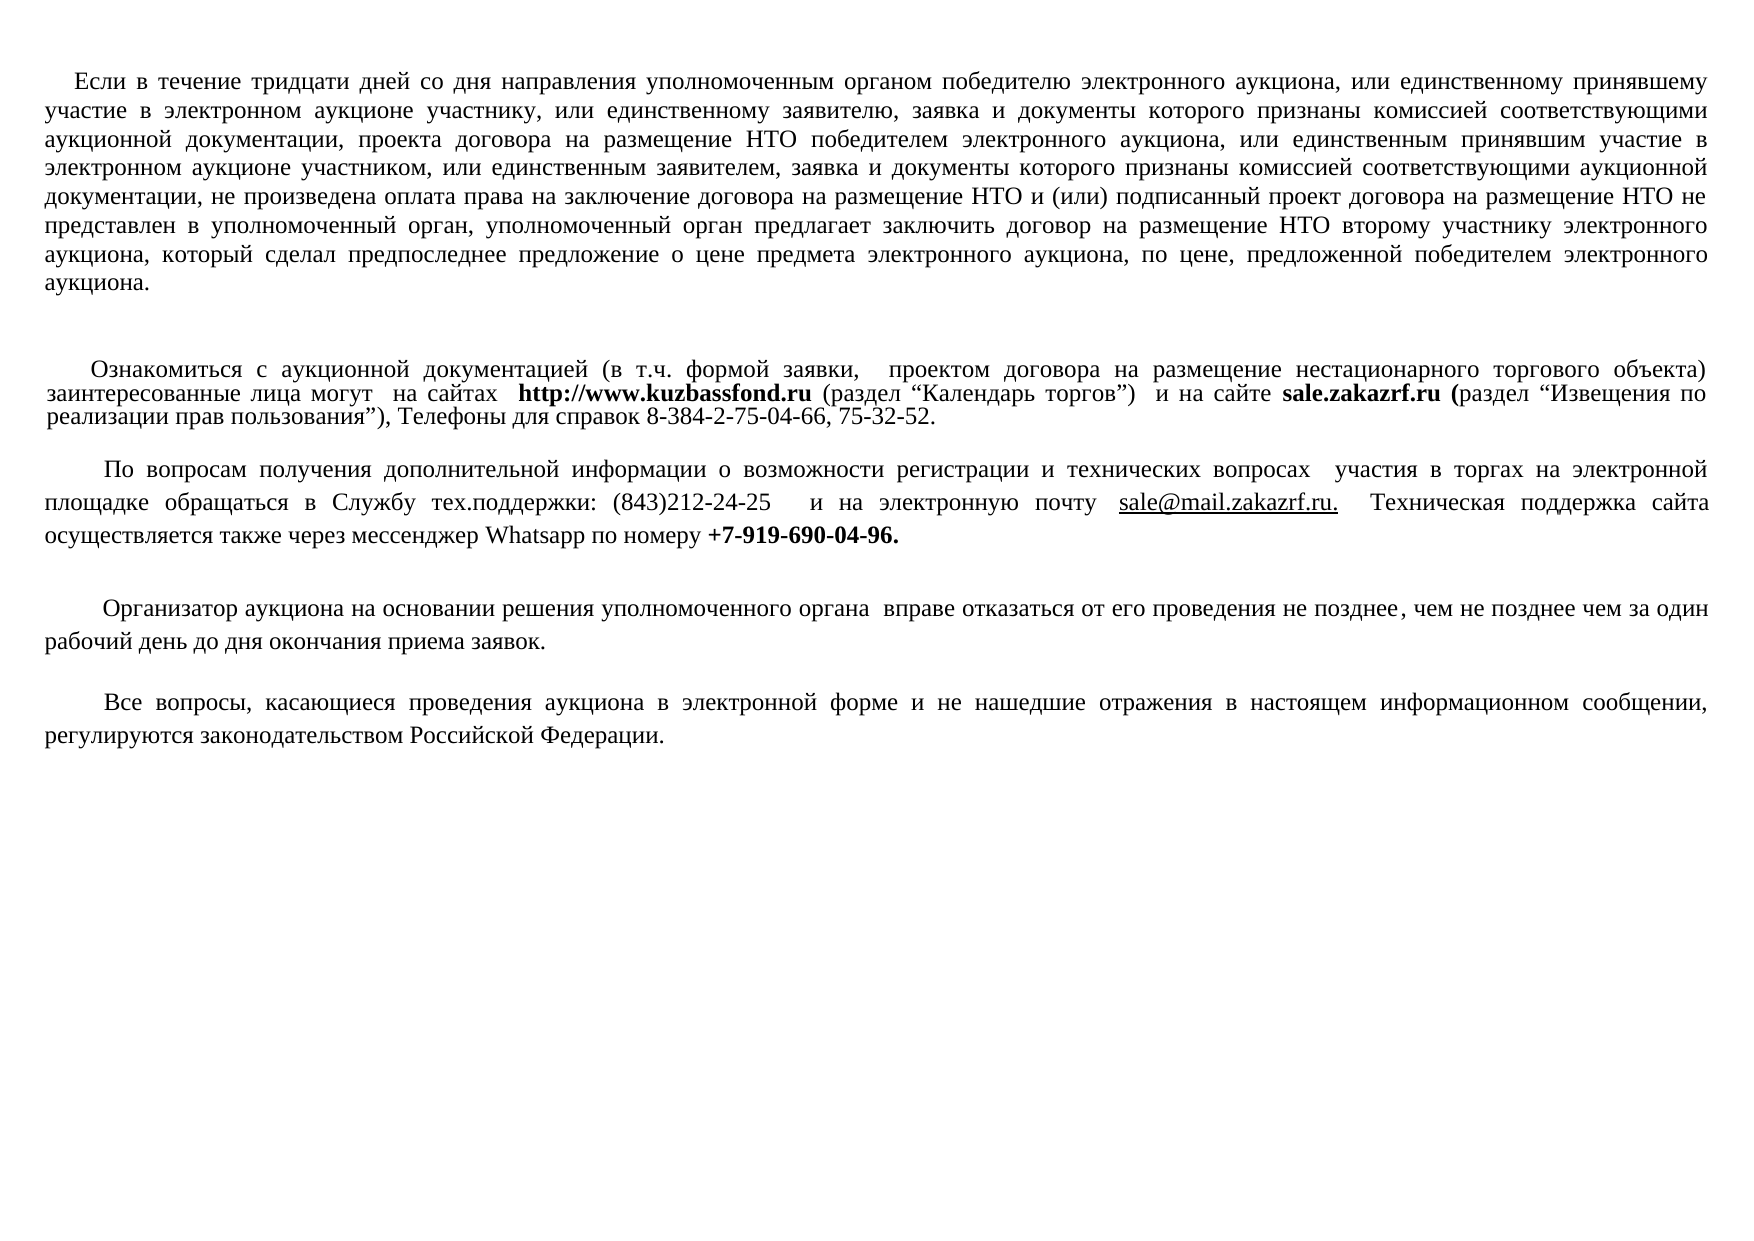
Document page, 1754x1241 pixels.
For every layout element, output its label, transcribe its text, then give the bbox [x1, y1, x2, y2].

text Ознакомиться с аукционной документацией (в т.ч. формой заявки, проектом договора на размещение нестационарного торгового объекта) заинтересованные лица могут на сайтах http://www.kuzbassfond.ru (раздел “Календарь торгов”) и на сайте sale.zakazrf.ru (раздел “Извещения по реализации прав пользования”), Телефоны для справок 8-384-2-75-04-66, 75-32-52. [46, 359, 1707, 429]
subtitle По вопросам получения дополнительной информации о возможности регистрации и технических вопросах участия в торгах на электронной площадке обращаться в Службу тех.поддержки: (843)212-24-25 и на электронную почту sale@mail.zakazrf.ru. Техническая поддержка сайта осуществляется также через мессенджер Whatsapp по номеру +7-919-690-04-96. [44, 454, 1709, 549]
text Организатор аукциона на основании решения уполномоченного органа вправе отказаться от его проведения не позднее, чем не позднее чем за один рабочий день до дня окончания приема заявок. [44, 593, 1709, 654]
text Все вопросы, касающиеся проведения аукциона в электронной форме и не нашедшие отражения в настоящем информационном сообщении, регулируются законодательством Российской Федерации. [44, 687, 1709, 749]
